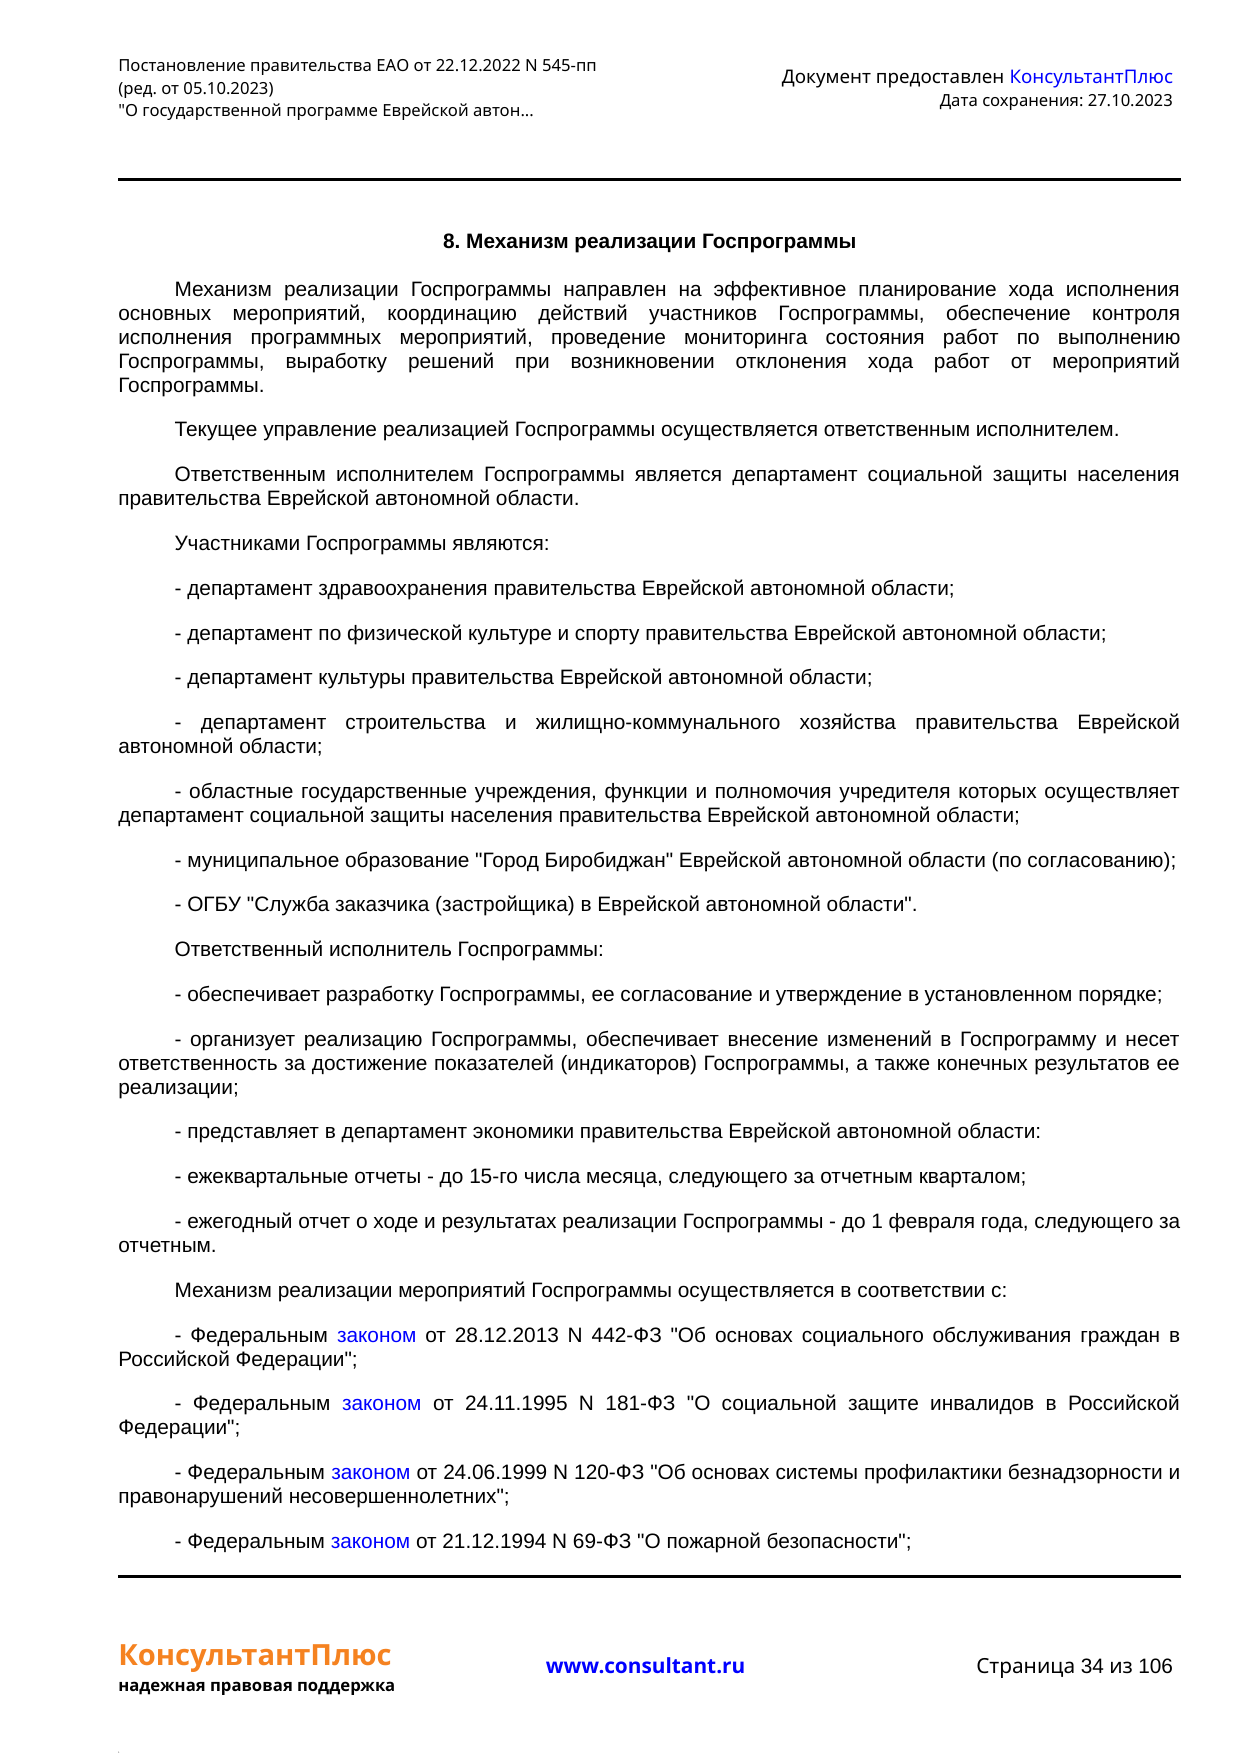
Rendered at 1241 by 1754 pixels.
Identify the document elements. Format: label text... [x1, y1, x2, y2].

text - Федеральным законом от 24.11.1995 N 181-ФЗ "О социальной защите инвалидов в Российской Федерации"; [118, 1391, 1181, 1439]
text - департамент по физической культуре и спорту правительства Еврейской автономной области; [118, 620, 1181, 644]
text - департамент здравоохранения правительства Еврейской автономной области; [118, 576, 1181, 599]
text - ежеквартальные отчеты - до 15-го числа месяца, следующего за отчетным кварталом; [118, 1164, 1181, 1188]
text - муниципальное образование "Город Биробиджан" Еврейской автономной области (по согласованию); [118, 847, 1181, 871]
text Механизм реализации мероприятий Госпрограммы осуществляется в соответствии с: [118, 1278, 1181, 1302]
text - областные государственные учреждения, функции и полномочия учредителя которых осуществляет департамент социальной защиты населения правительства Еврейской автономной области; [118, 779, 1181, 827]
text Участниками Госпрограммы являются: [118, 531, 1181, 555]
text - Федеральным законом от 21.12.1994 N 69-ФЗ "О пожарной безопасности"; [118, 1529, 1181, 1553]
title 8. Механизм реализации Госпрограммы [118, 229, 1181, 253]
text - ежегодный отчет о ходе и результатах реализации Госпрограммы - до 1 февраля года, следующего за отчетным. [118, 1209, 1181, 1257]
text Ответственный исполнитель Госпрограммы: [118, 937, 1181, 961]
text Ответственным исполнителем Госпрограммы является департамент социальной защиты населения правительства Еврейской автономной области. [118, 462, 1181, 510]
text Механизм реализации Госпрограммы направлен на эффективное планирование хода исполнения основных мероприятий, координацию действий участников Госпрограммы, обеспечение контроля исполнения программных мероприятий, проведение мониторинга состояния работ по выполнению Госпрограммы, выработку решений при возникновении отклонения хода работ от мероприятий Госпрограммы. [118, 277, 1181, 396]
text - обеспечивает разработку Госпрограммы, ее согласование и утверждение в установленном порядке; [118, 982, 1181, 1006]
text - представляет в департамент экономики правительства Еврейской автономной области: [118, 1119, 1181, 1143]
text - департамент строительства и жилищно-коммунального хозяйства правительства Еврейской автономной области; [118, 710, 1181, 758]
text - организует реализацию Госпрограммы, обеспечивает внесение изменений в Госпрограмму и несет ответственность за достижение показателей (индикаторов) Госпрограммы, а также конечных результатов ее реализации; [118, 1027, 1181, 1098]
text - департамент культуры правительства Еврейской автономной области; [118, 665, 1181, 689]
text - Федеральным законом от 28.12.2013 N 442-ФЗ "Об основах социального обслуживания граждан в Российской Федерации"; [118, 1322, 1181, 1370]
text - Федеральным законом от 24.06.1999 N 120-ФЗ "Об основах системы профилактики безнадзорности и правонарушений несовершеннолетних"; [118, 1460, 1181, 1508]
text Текущее управление реализацией Госпрограммы осуществляется ответственным исполнителем. [118, 417, 1181, 441]
text - ОГБУ "Служба заказчика (застройщика) в Еврейской автономной области". [118, 892, 1181, 916]
